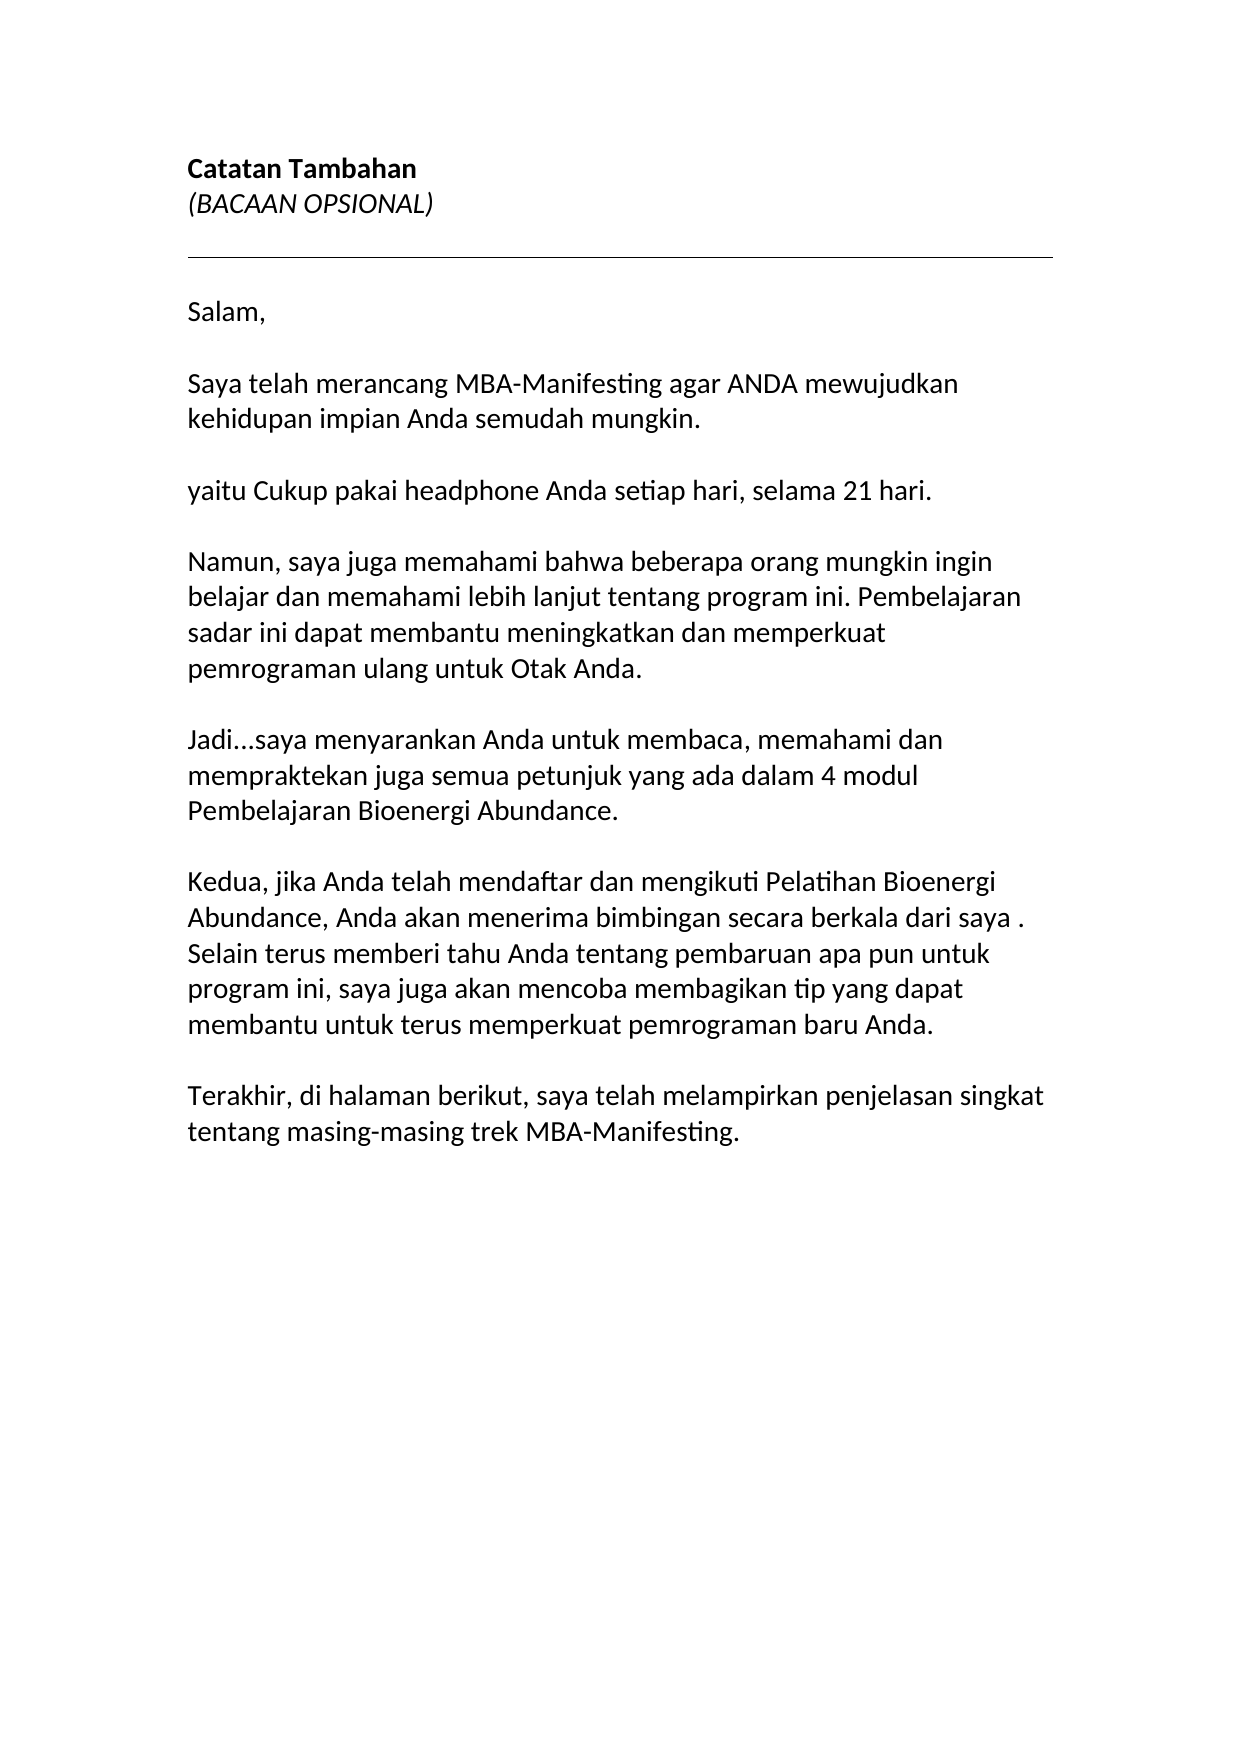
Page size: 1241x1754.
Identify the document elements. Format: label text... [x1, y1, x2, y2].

text Jadi...saya menyarankan Anda untuk membaca, memahami dan mempraktekan juga semua petunjuk yang ada dalam 4 modul Pembelajaran Bioenergi Abundance. [187, 721, 1053, 828]
text (BACAAN OPSIONAL) [187, 186, 1053, 221]
text Salam, [187, 293, 1053, 329]
text Kedua, jika Anda telah mendaftar dan mengikuti Pelatihan Bioenergi Abundance, Anda akan menerima bimbingan secara berkala dari saya . Selain terus memberi tahu Anda tentang pembaruan apa pun untuk program ini, saya juga akan mencoba membagikan tip yang dapat membantu untuk terus memperkuat pemrograman baru Anda. [187, 863, 1053, 1042]
text Saya telah merancang MBA-Manifesting agar ANDA mewujudkan kehidupan impian Anda semudah mungkin. [187, 365, 1053, 436]
text Terakhir, di halaman berikut, saya telah melampirkan penjelasan singkat tentang masing-masing trek MBA-Manifesting. [187, 1077, 1053, 1148]
text Namun, saya juga memahami bahwa beberapa orang mungkin ingin belajar dan memahami lebih lanjut tentang program ini. Pembelajaran sadar ini dapat membantu meningkatkan dan memperkuat pemrograman ulang untuk Otak Anda. [187, 543, 1053, 685]
text Catatan Tambahan [187, 150, 1053, 186]
text yaitu Cukup pakai headphone Anda setiap hari, selama 21 hari. [187, 472, 1053, 507]
